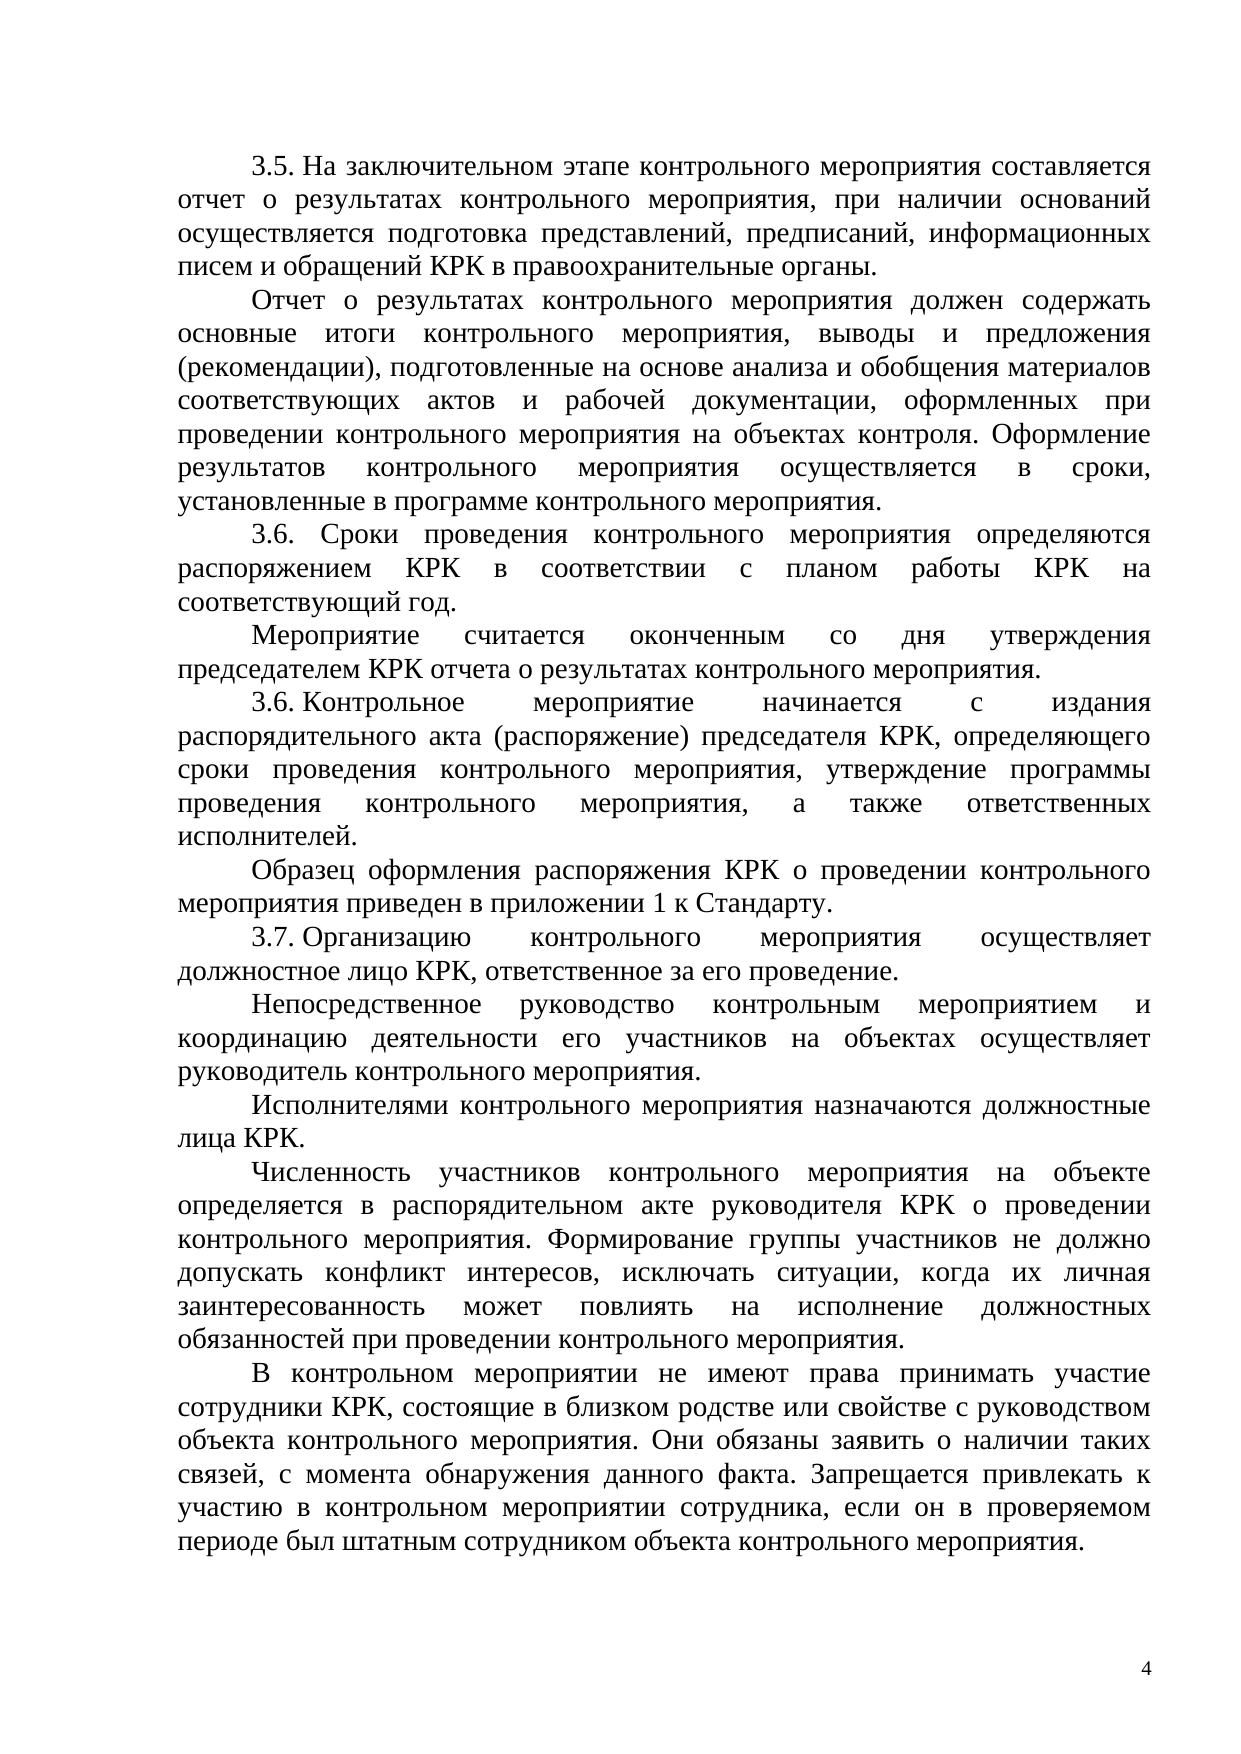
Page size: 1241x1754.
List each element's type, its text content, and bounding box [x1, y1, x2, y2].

text Мероприятие считается оконченным со дня утверждения председателем КРК отчета о результатах контрольного мероприятия. [177, 617, 1152, 684]
text Отчет о результатах контрольного мероприятия должен содержать основные итоги контрольного мероприятия, выводы и предложения (рекомендации), подготовленные на основе анализа и обобщения материалов соответствующих актов и рабочей документации, оформленных при проведении контрольного мероприятия на объектах контроля. Оформление результатов контрольного мероприятия осуществляется в сроки, установленные в программе контрольного мероприятия. [177, 282, 1152, 517]
text 3.7. Организацию контрольного мероприятия осуществляет должностное лицо КРК, ответственное за его проведение. [177, 919, 1152, 986]
text 3.6. Сроки проведения контрольного мероприятия определяются распоряжением КРК в соответствии с планом работы КРК на соответствующий год. [177, 517, 1152, 617]
text 3.5. На заключительном этапе контрольного мероприятия составляется отчет о результатах контрольного мероприятия, при наличии оснований осуществляется подготовка представлений, предписаний, информационных писем и обращений КРК в правоохранительные органы. [177, 148, 1152, 282]
text Исполнителями контрольного мероприятия назначаются должностные лица КРК. [177, 1087, 1152, 1154]
text Образец оформления распоряжения КРК о проведении контрольного мероприятия приведен в приложении 1 к Стандарту. [177, 852, 1152, 919]
text Непосредственное руководство контрольным мероприятием и координацию деятельности его участников на объектах осуществляет руководитель контрольного мероприятия. [177, 986, 1152, 1087]
text Численность участников контрольного мероприятия на объекте определяется в распорядительном акте руководителя КРК о проведении контрольного мероприятия. Формирование группы участников не должно допускать конфликт интересов, исключать ситуации, когда их личная заинтересованность может повлиять на исполнение должностных обязанностей при проведении контрольного мероприятия. [177, 1154, 1152, 1355]
text 3.6. Контрольное мероприятие начинается с издания распорядительного акта (распоряжение) председателя КРК, определяющего сроки проведения контрольного мероприятия, утверждение программы проведения контрольного мероприятия, а также ответственных исполнителей. [177, 684, 1152, 852]
text В контрольном мероприятии не имеют права принимать участие сотрудники КРК, состоящие в близком родстве или свойстве с руководством объекта контрольного мероприятия. Они обязаны заявить о наличии таких связей, с момента обнаружения данного факта. Запрещается привлекать к участию в контрольном мероприятии сотрудника, если он в проверяемом периоде был штатным сотрудником объекта контрольного мероприятия. [177, 1355, 1152, 1556]
